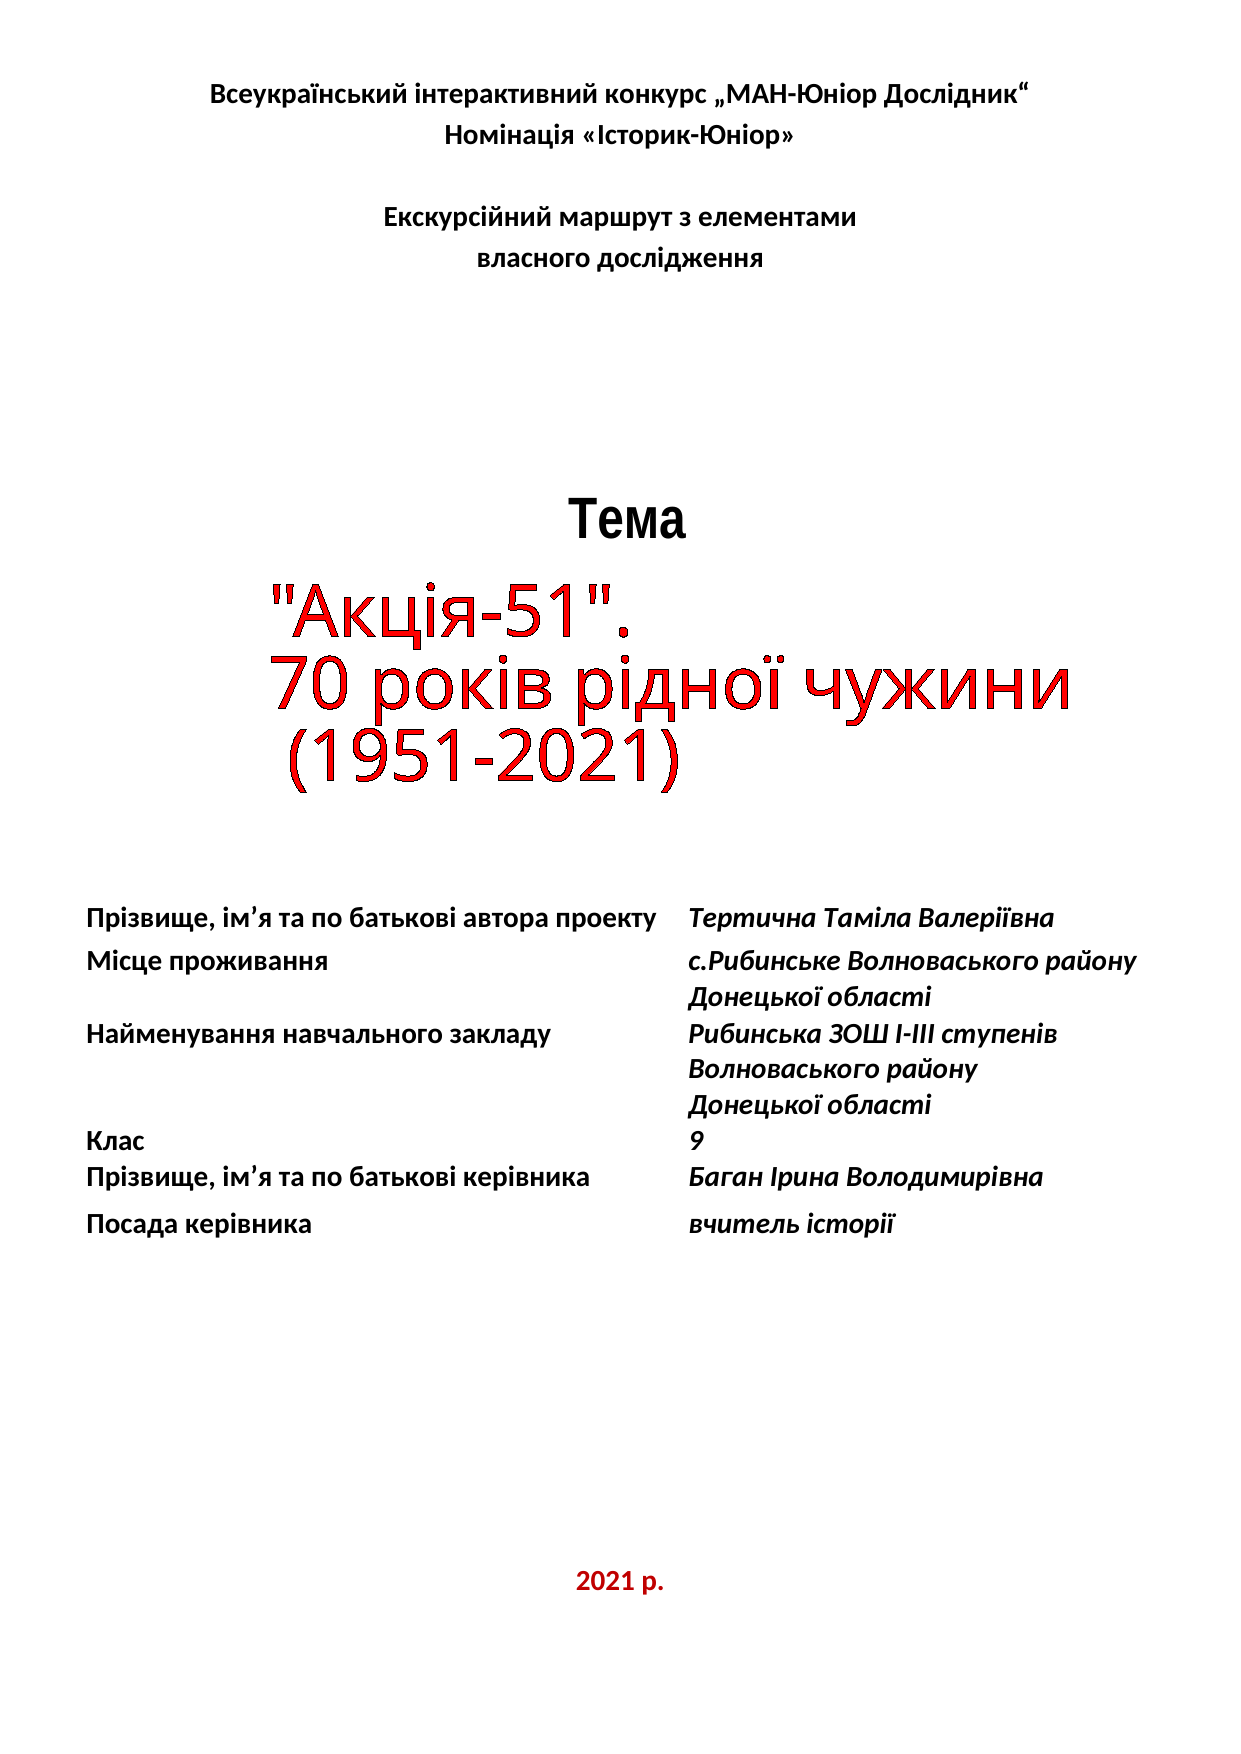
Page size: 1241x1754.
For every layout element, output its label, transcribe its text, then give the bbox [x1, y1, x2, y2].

text Тема [75, 484, 1165, 551]
table_cell Найменування навчального закладу [75, 1015, 677, 1122]
text Всеукраїнський інтерактивний конкурс „МАН-Юніор Дослідник“ [75, 75, 1165, 111]
table_cell Клас [75, 1122, 677, 1158]
table_cell Місце проживання [75, 943, 677, 1015]
table_cell 9 [677, 1122, 1172, 1158]
table_cell вчитель історії [677, 1205, 1172, 1241]
table_cell Рибинська ЗОШ І-ІІІ ступенів Волноваського району Донецької області [677, 1015, 1172, 1122]
table_cell Посада керівника [75, 1205, 677, 1241]
table_header Тертична Таміла Валеріївна [677, 899, 1172, 942]
text Номінація «Історик-Юніор» [75, 116, 1165, 152]
table_header Прізвище, ім’я та по батькові автора проекту [75, 899, 677, 942]
table_cell Баган Ірина Володимирівна [677, 1158, 1172, 1205]
table_cell Прізвище, ім’я та по батькові керівника [75, 1158, 677, 1205]
text власного дослідження [75, 239, 1165, 274]
text 2021 р. [75, 1562, 1165, 1597]
text Екскурсійний маршрут з елементами [75, 198, 1165, 233]
table_cell с.Рибинське Волноваського району Донецької області [677, 943, 1172, 1015]
